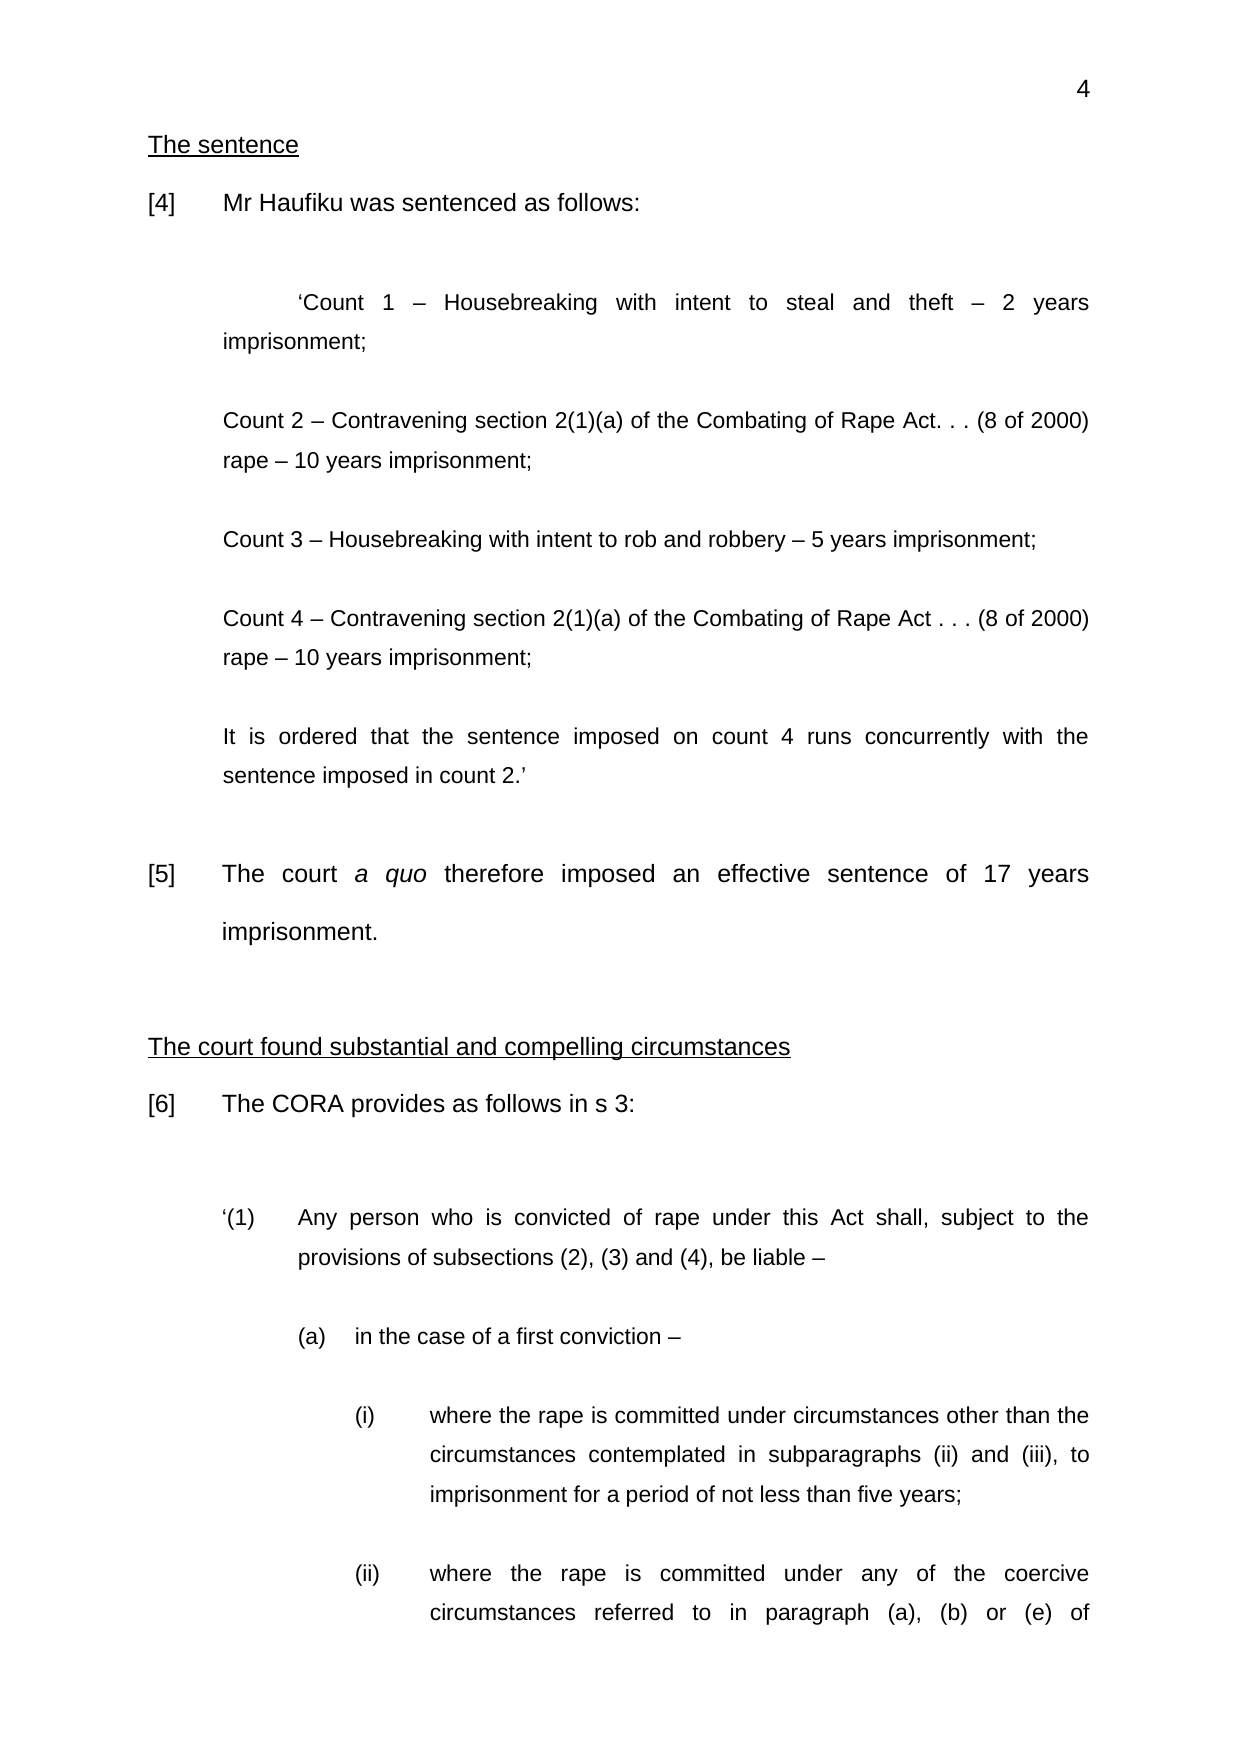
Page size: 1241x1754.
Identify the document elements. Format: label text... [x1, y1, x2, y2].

list It is ordered that the sentence imposed on count 4 runs concurrently with the sentence imposed in count 2.’ [223, 723, 1090, 789]
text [354, 1560, 1090, 1626]
text ‘(1) Any person who is convicted of rape under this Act shall, subject to the provisions of subsections (2), (3) and (4), be liable – [222, 1204, 1090, 1270]
text [4] Mr Haufiku was sentenced as follows: [148, 188, 1090, 217]
text [6] The CORA provides as follows in s 3: [148, 1089, 1090, 1118]
text [5] The court a quo therefore imposed an effective sentence of 17 years imprisonment. [148, 859, 1090, 946]
text (a) in the case of a first conviction – [298, 1323, 1090, 1349]
text The court found substantial and compelling circumstances [148, 1032, 1090, 1061]
text (i) where the rape is committed under circumstances other than the circumstances contemplated in subparagraphs (ii) and (iii), to imprisonment for a period of not less than five years; [354, 1402, 1090, 1507]
list ‘Count 1 – Housebreaking with intent to steal and theft – 2 years imprisonment; [223, 289, 1090, 354]
list Count 3 – Housebreaking with intent to rob and robbery – 5 years imprisonment; [148, 526, 1090, 552]
list The sentence [148, 131, 1090, 159]
list Count 2 – Contravening section 2(1)(a) of the Combating of Rape Act. . . (8 of 2000) rape – 10 years imprisonment; [223, 407, 1090, 473]
list Count 4 – Contravening section 2(1)(a) of the Combating of Rape Act . . . (8 of 2000) rape – 10 years imprisonment; [223, 604, 1090, 670]
